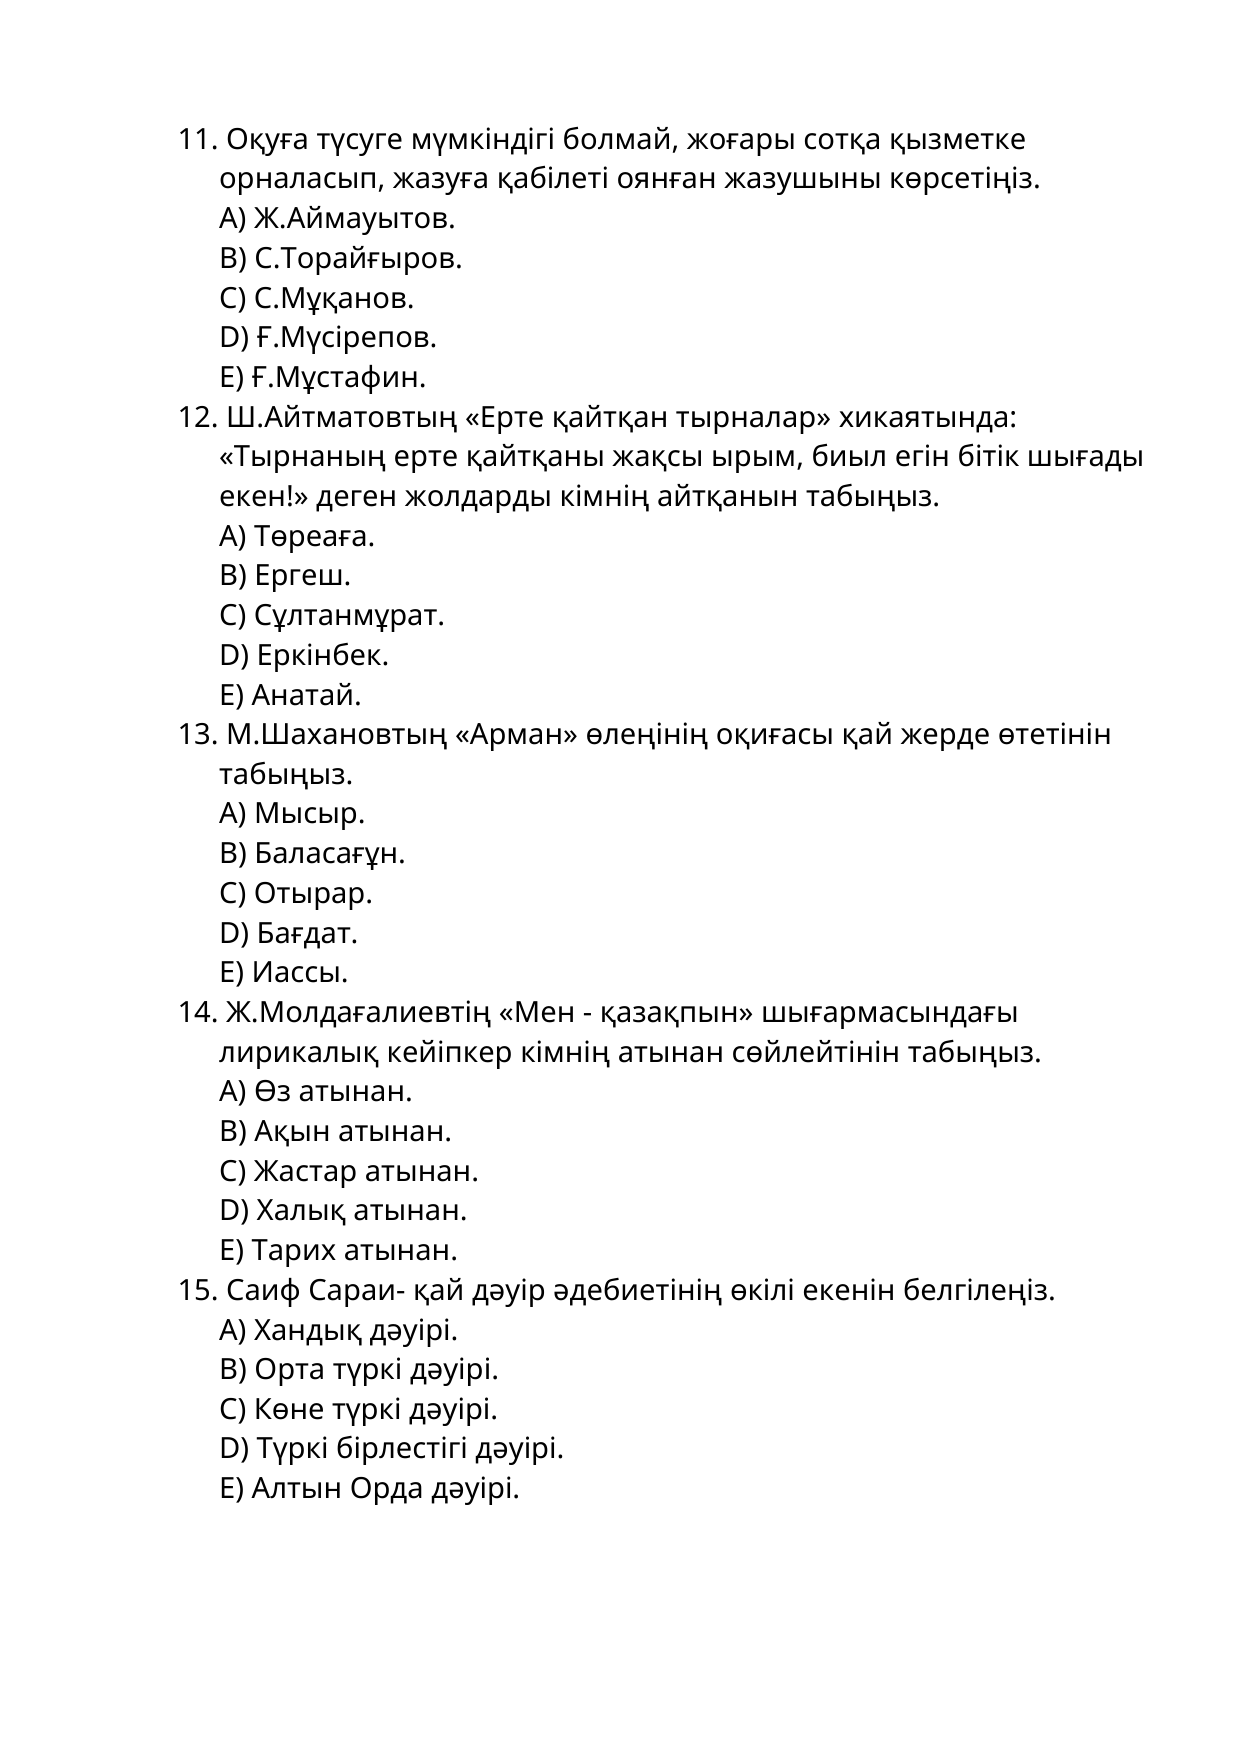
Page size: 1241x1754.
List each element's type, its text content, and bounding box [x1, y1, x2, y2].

table_cell 14. Ж.Молдағалиевтің «Мен - қазақпын» шығармасындағы лирикалық кейіпкер кімнің атынан сөйлейтінін табыңыз. A) Өз атынан. B) Ақын атынан. C) Жастар атынан. D) Халық атынан. E) Тарих атынан. [166, 991, 1170, 1269]
table_cell 12. Ш.Айтматовтың «Ерте қайтқан тырналар» хикаятында: «Тырнаның ерте қайтқаны жақсы ырым, биыл егін бітік шығады екен!» деген жолдарды кімнің айтқанын табыңыз. A) Төреаға. B) Ергеш. C) Сұлтанмұрат. D) Еркінбек. E) Анатай. [166, 396, 1170, 713]
table_cell 13. М.Шахановтың «Арман» өлеңінің оқиғасы қай жерде өтетінін табыңыз. A) Мысыр. B) Баласағұн. C) Отырар. D) Бағдат. E) Иассы. [166, 714, 1170, 991]
table_cell 15. Саиф Сараи- қай дәуір әдебиетінің өкілі екенін белгілеңіз. A) Хандық дәуірі. B) Орта түркі дәуірі. C) Көне түркі дәуірі. D) Түркі бірлестігі дәуірі. E) Алтын Орда дәуірі. [166, 1269, 1170, 1507]
table_cell 11. Оқуға түсуге мүмкіндігі болмай, жоғары сотқа қызметке орналасып, жазуға қабілеті оянған жазушыны көрсетіңіз. A) Ж.Аймауытов. B) С.Торайғыров. C) С.Мұқанов. D) Ғ.Мүсірепов. E) Ғ.Мұстафин. [166, 118, 1170, 396]
